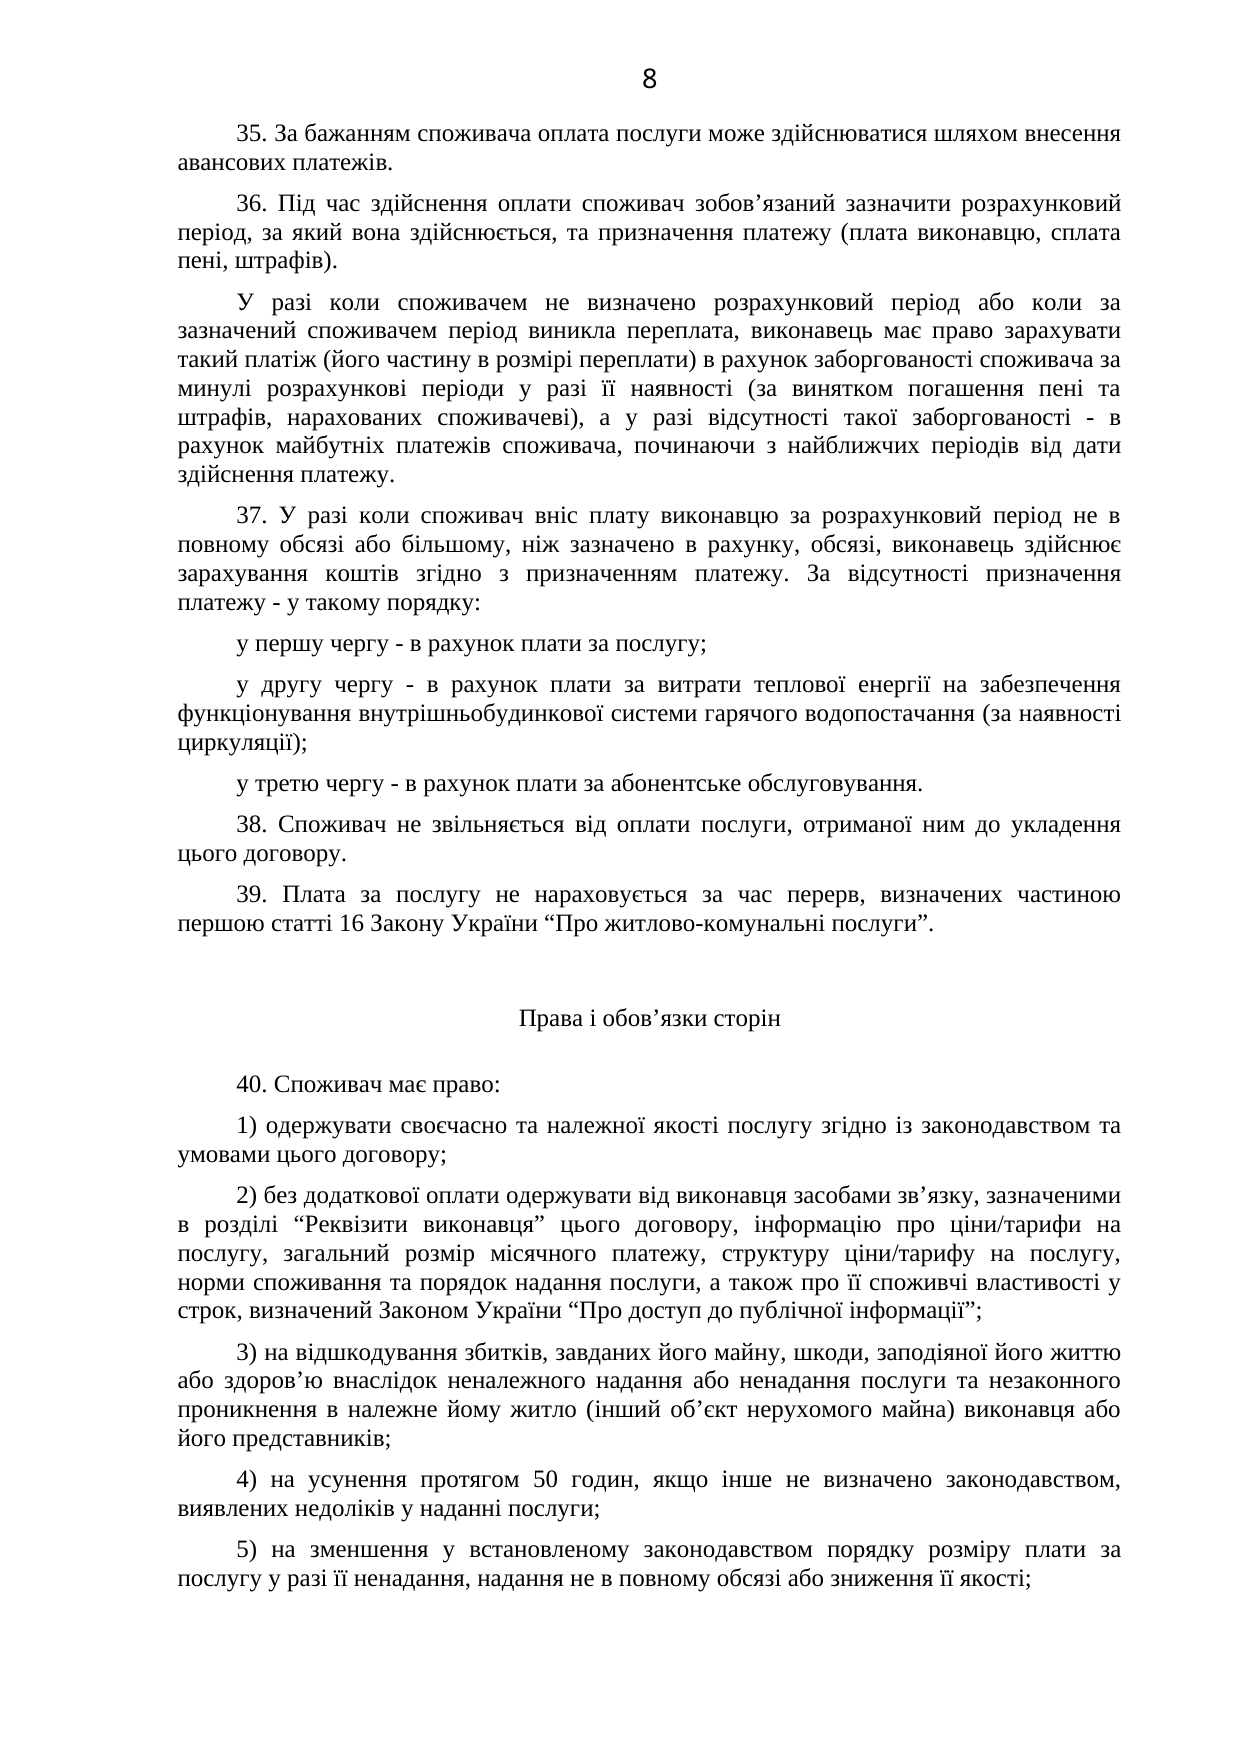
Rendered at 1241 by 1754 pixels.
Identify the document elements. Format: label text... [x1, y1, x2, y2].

text 37. У разі коли споживач вніс плату виконавцю за розрахунковий період не в повному обсязі або більшому, ніж зазначено в рахунку, обсязі, виконавець здійснює зарахування коштів згідно з призначенням платежу. За відсутності призначення платежу - у такому порядку: [177, 501, 1122, 616]
text 4) на усунення протягом 50 годин, якщо інше не визначено законодавством, виявлених недоліків у наданні послуги; [177, 1464, 1122, 1522]
text 39. Плата за послугу не нараховується за час перерв, визначених частиною першою статті 16 Закону України “Про житлово-комунальні послуги”. [177, 879, 1122, 937]
text 3) на відшкодування збитків, завданих його майну, шкоди, заподіяної його життю або здоров’ю внаслідок неналежного надання або ненадання послуги та незаконного проникнення в належне йому житло (інший об’єкт нерухомого майна) виконавця або його представників; [177, 1337, 1122, 1452]
text 38. Споживач не звільняється від оплати послуги, отриманої ним до укладення цього договору. [177, 809, 1122, 867]
text у другу чергу - в рахунок плати за витрати теплової енергії на забезпечення функціонування внутрішньобудинкової системи гарячого водопостачання (за наявності циркуляції); [177, 669, 1122, 756]
text 36. Під час здійснення оплати споживач зобов’язаний зазначити розрахунковий період, за який вона здійснюється, та призначення платежу (плата виконавцю, сплата пені, штрафів). [177, 188, 1122, 274]
text 2) без додаткової оплати одержувати від виконавця засобами зв’язку, зазначеними в розділі “Реквізити виконавця” цього договору, інформацію про ціни/тарифи на послугу, загальний розмір місячного платежу, структуру ціни/тарифу на послугу, норми споживання та порядок надання послуги, а також про її споживчі властивості у строк, визначений Законом України “Про доступ до публічної інформації”; [177, 1181, 1122, 1324]
text У разі коли споживачем не визначено розрахунковий період або коли за зазначений споживачем період виникла переплата, виконавець має право зарахувати такий платіж (його частину в розмірі переплати) в рахунок заборгованості споживача за минулі розрахункові періоди у разі її наявності (за винятком погашення пені та штрафів, нарахованих споживачеві), а у разі відсутності такої заборгованості - в рахунок майбутніх платежів споживача, починаючи з найближчих періодів від дати здійснення платежу. [177, 287, 1122, 488]
text у третю чергу - в рахунок плати за абонентське обслуговування. [177, 768, 1122, 797]
text 5) на зменшення у встановленому законодавством порядку розміру плати за послугу у разі її ненадання, надання не в повному обсязі або зниження її якості; [177, 1534, 1122, 1592]
text 35. За бажанням споживача оплата послуги може здійснюватися шляхом внесення авансових платежів. [177, 118, 1122, 176]
text у першу чергу - в рахунок плати за послугу; [177, 628, 1122, 657]
text 40. Споживач має право: [177, 1069, 1122, 1098]
text Права і обов’язки сторін [177, 1003, 1122, 1032]
text 1) одержувати своєчасно та належної якості послугу згідно із законодавством та умовами цього договору; [177, 1111, 1122, 1168]
